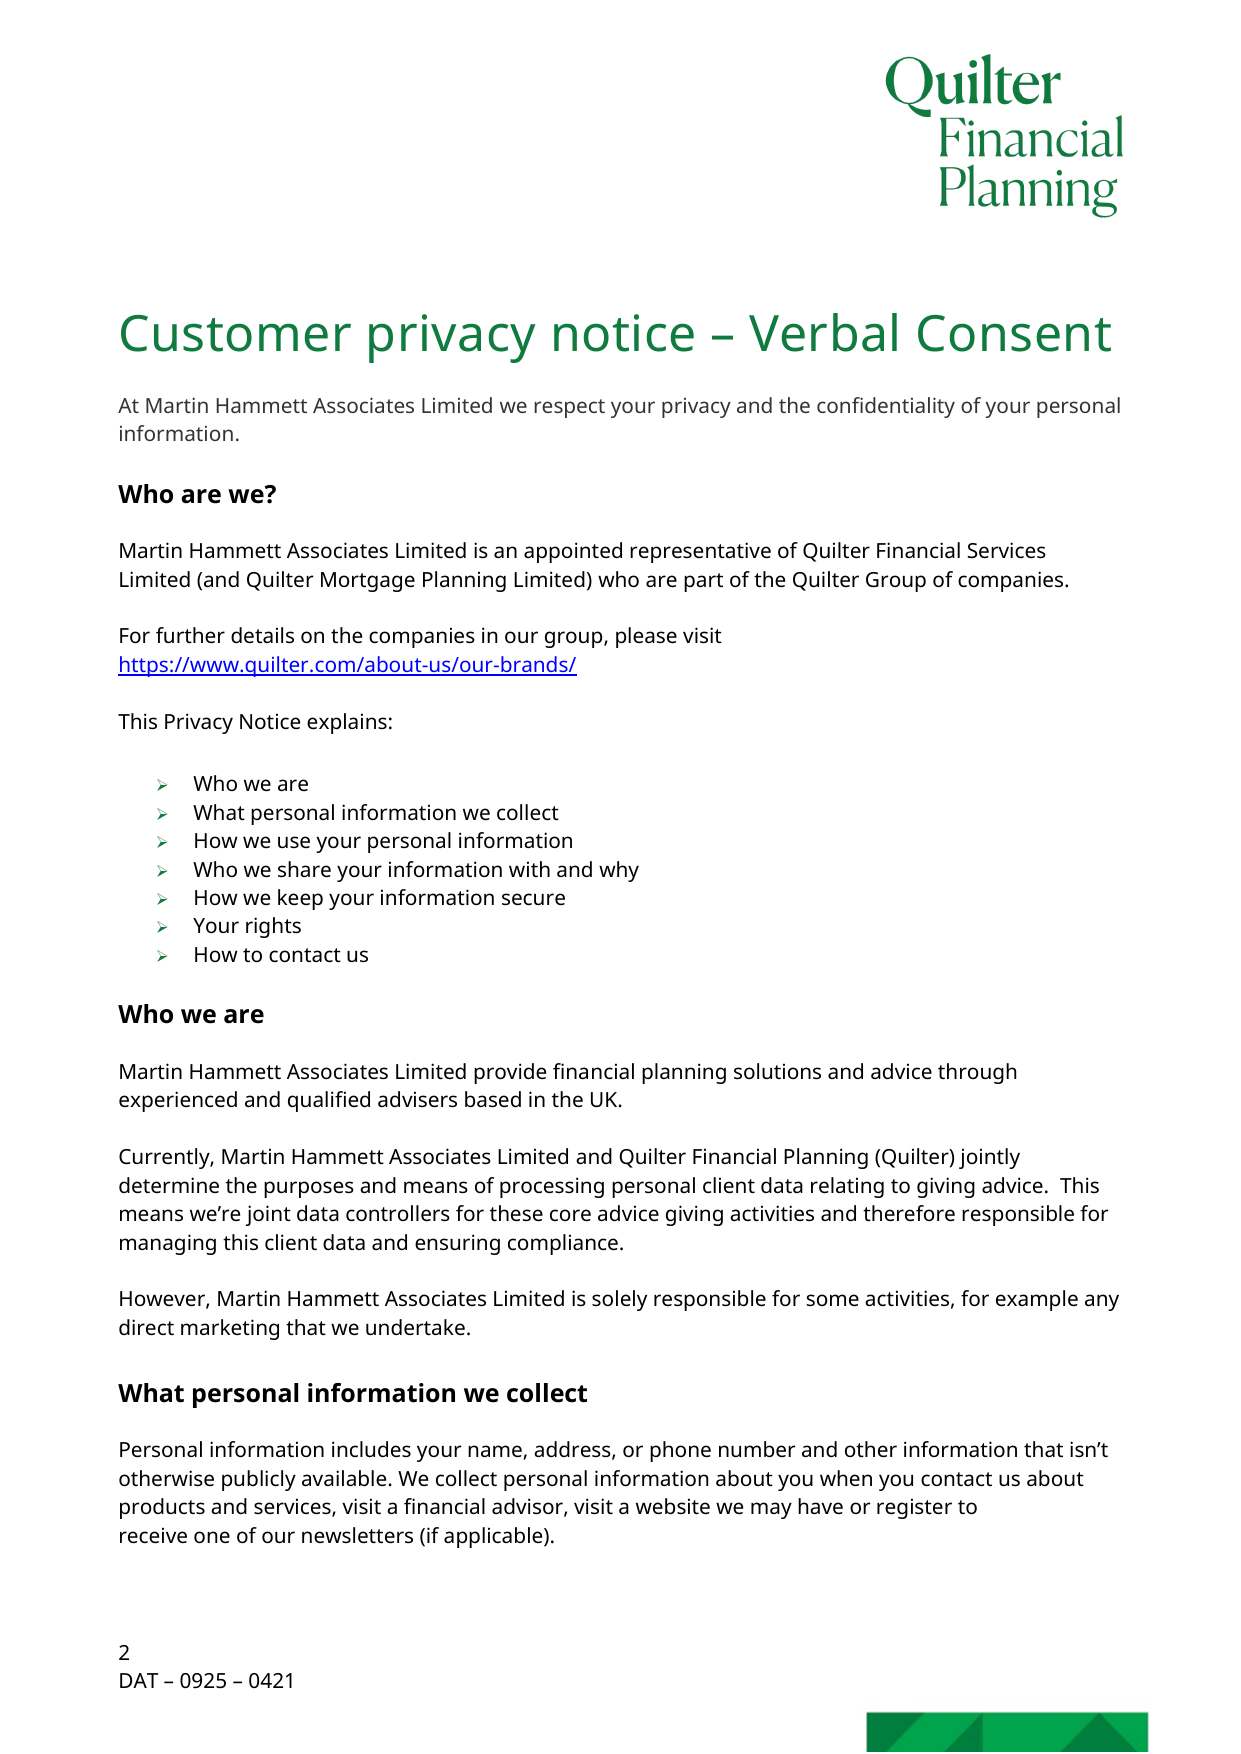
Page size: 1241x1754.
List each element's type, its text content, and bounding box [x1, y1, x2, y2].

subtitle What personal information we collect [118, 1375, 1123, 1409]
list How to contact us [156, 940, 1123, 968]
text This Privacy Notice explains: [118, 707, 1123, 735]
text Martin Hammett Associates Limited provide financial planning solutions and advice through experienced and qualified advisers based in the UK. [118, 1057, 1123, 1114]
list Your rights [156, 912, 1123, 940]
text receive one of our newsletters (if applicable). [118, 1521, 1123, 1549]
subtitle Who are we? [118, 476, 1123, 510]
text However, Martin Hammett Associates Limited is solely responsible for some activities, for example any direct marketing that we undertake. [118, 1284, 1123, 1341]
list Who we share your information with and why [156, 855, 1123, 883]
text https://www.quilter.com/about-us/our-brands/ [118, 650, 1123, 678]
picture [839, 10, 1168, 252]
list How we keep your information secure [156, 883, 1123, 912]
list Who we are [156, 769, 1123, 798]
text Personal information includes your name, address, or phone number and other information that isn’t otherwise publicly available. We collect personal information about you when you contact us about products and services, visit a financial advisor, visit a website we may have or register to [118, 1435, 1123, 1521]
text At Martin Hammett Associates Limited we respect your privacy and the confidentiality of your personal information. [118, 391, 1123, 448]
list How we use your personal information [156, 826, 1123, 855]
text Martin Hammett Associates Limited is an appointed representative of Quilter Financial Services Limited (and Quilter Mortgage Planning Limited) who are part of the Quilter Group of companies. [118, 536, 1123, 593]
text For further details on the companies in our group, please visit [118, 622, 1123, 650]
subtitle Customer privacy notice – Verbal Consent [118, 298, 1123, 366]
text Currently, Martin Hammett Associates Limited and Quilter Financial Planning (Quilter) jointly determine the purposes and means of processing personal client data relating to giving advice. This means we’re joint data controllers for these core advice giving activities and therefore responsible for managing this client data and ensuring compliance. [118, 1142, 1123, 1256]
picture [836, 1686, 1218, 1752]
subtitle Who we are [118, 997, 1123, 1031]
list What personal information we collect [156, 798, 1123, 826]
